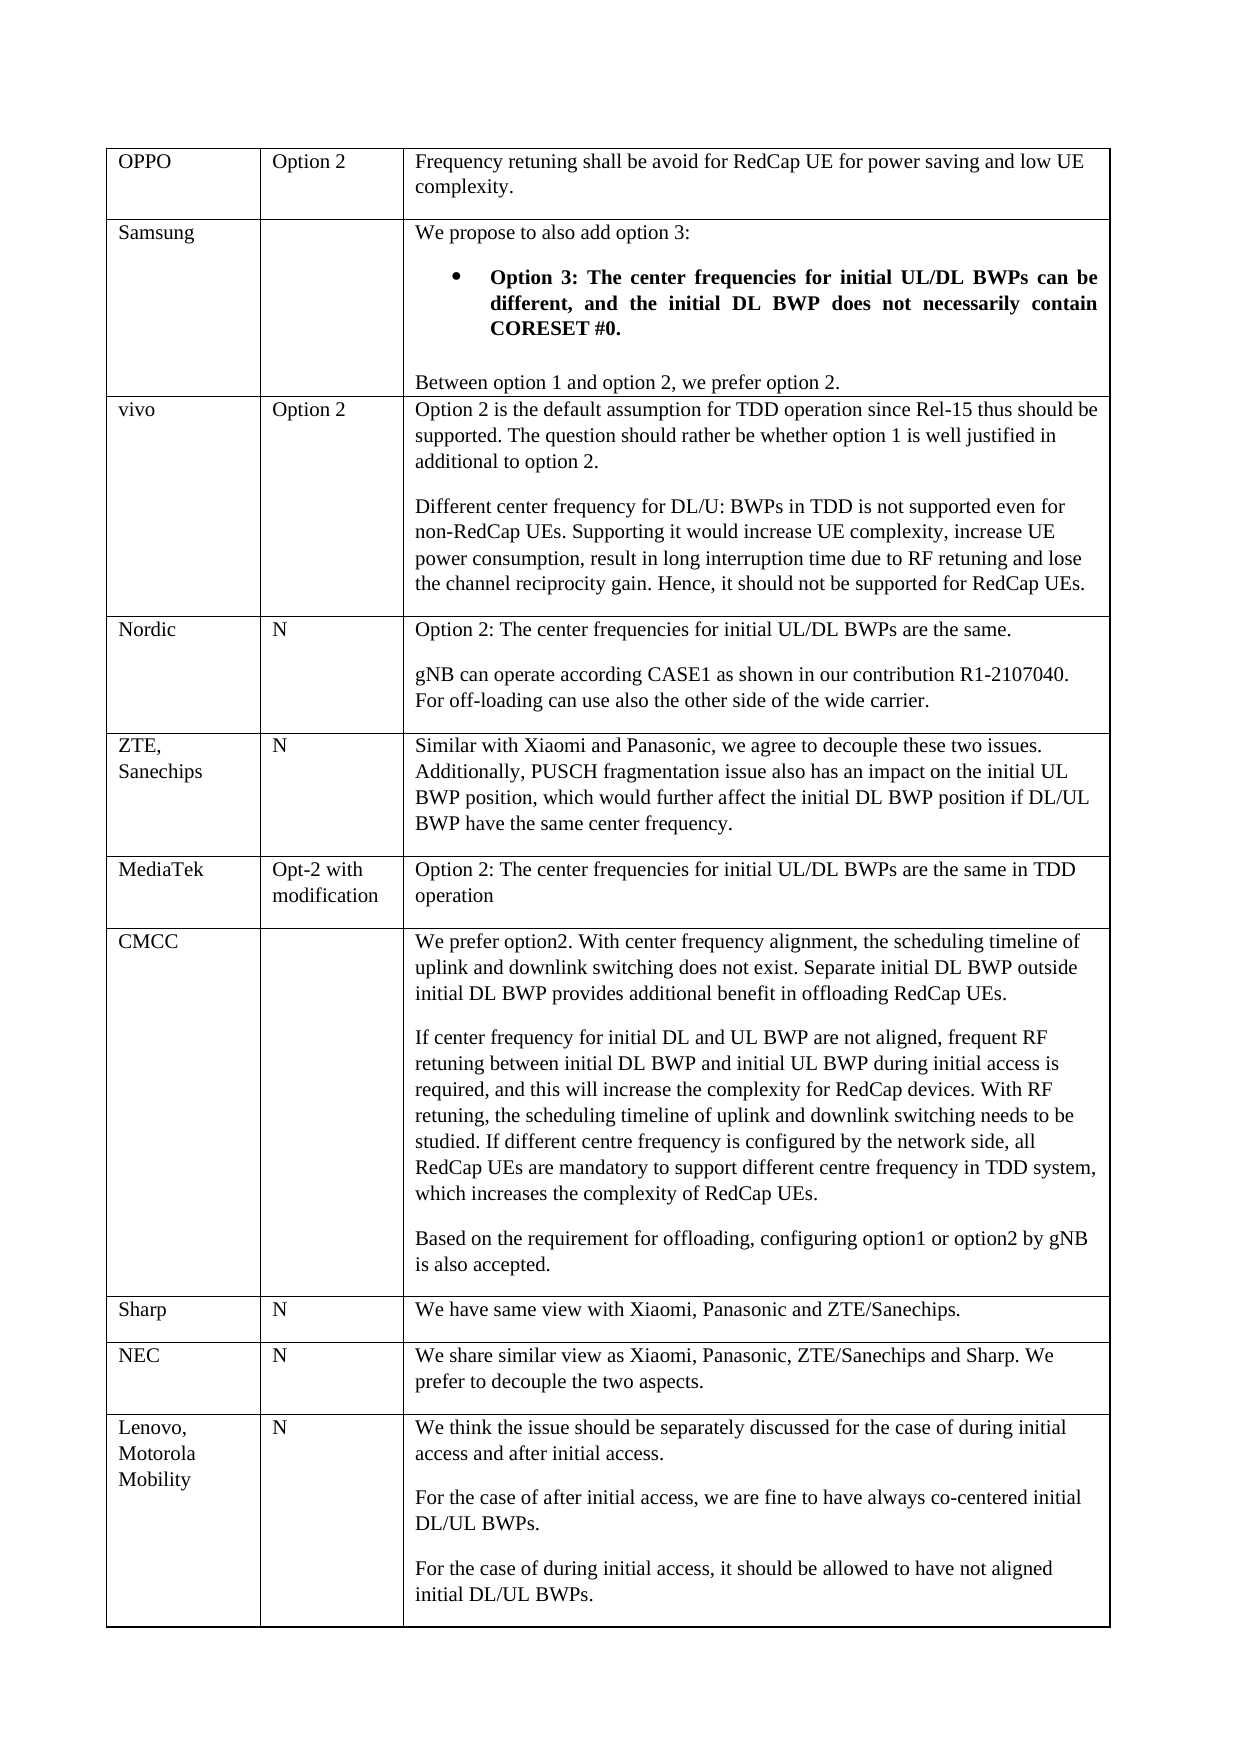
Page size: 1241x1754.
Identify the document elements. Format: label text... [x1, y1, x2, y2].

table_cell Samsung [107, 220, 260, 396]
table_cell Option 2: The center frequencies for initial UL/DL BWPs are the same in TDD operation [404, 857, 1109, 928]
table_cell CMCC [107, 929, 260, 1296]
table_cell MediaTek [107, 857, 260, 928]
table_cell ZTE, Sanechips [107, 734, 260, 856]
table_cell N [261, 617, 403, 732]
table_cell [261, 929, 403, 1296]
table_cell We have same view with Xiaomi, Panasonic and ZTE/Sanechips. [404, 1297, 1109, 1342]
table_cell We propose to also add option 3: Option 3: The center frequencies for initial UL/DL BWPs can be different, and the initial DL BWP does not necessarily contain CORESET #0. Between option 1 and option 2, we prefer option 2. [404, 220, 1109, 396]
table_cell NEC [107, 1343, 260, 1413]
table_cell Lenovo, Motorola Mobility [107, 1415, 260, 1626]
table_cell Opt-2 with modification [261, 857, 403, 928]
table_cell [261, 220, 403, 396]
table_cell OPPO [107, 149, 260, 219]
table_cell We think the issue should be separately discussed for the case of during initial access and after initial access. For the case of after initial access, we are fine to have always co-centered initial DL/UL BWPs. For the case of during initial access, it should be allowed to have not aligned initial DL/UL BWPs. [404, 1415, 1109, 1626]
table_cell We share similar view as Xiaomi, Panasonic, ZTE/Sanechips and Sharp. We prefer to decouple the two aspects. [404, 1343, 1109, 1413]
table_cell Option 2 is the default assumption for TDD operation since Rel-15 thus should be supported. The question should rather be whether option 1 is well justified in additional to option 2. Different center frequency for DL/U: BWPs in TDD is not supported even for non-RedCap UEs. Supporting it would increase UE complexity, increase UE power consumption, result in long interruption time due to RF retuning and lose the channel reciprocity gain. Hence, it should not be supported for RedCap UEs. [404, 397, 1109, 616]
table_cell N [261, 734, 403, 856]
table_cell Option 2 [261, 397, 403, 616]
table_cell Similar with Xiaomi and Panasonic, we agree to decouple these two issues. Additionally, PUSCH fragmentation issue also has an impact on the initial UL BWP position, which would further affect the initial DL BWP position if DL/UL BWP have the same center frequency. [404, 734, 1109, 856]
table_cell vivo [107, 397, 260, 616]
table_cell Option 2 [261, 149, 403, 219]
table_cell Frequency retuning shall be avoid for RedCap UE for power saving and low UE complexity. [404, 149, 1109, 219]
table_cell N [261, 1343, 403, 1413]
table_cell Sharp [107, 1297, 260, 1342]
table_cell We prefer option2. With center frequency alignment, the scheduling timeline of uplink and downlink switching does not exist. Separate initial DL BWP outside initial DL BWP provides additional benefit in offloading RedCap UEs. If center frequency for initial DL and UL BWP are not aligned, frequent RF retuning between initial DL BWP and initial UL BWP during initial access is required, and this will increase the complexity for RedCap devices. With RF retuning, the scheduling timeline of uplink and downlink switching needs to be studied. If different centre frequency is configured by the network side, all RedCap UEs are mandatory to support different centre frequency in TDD system, which increases the complexity of RedCap UEs. Based on the requirement for offloading, configuring option1 or option2 by gNB is also accepted. [404, 929, 1109, 1296]
table_cell Option 2: The center frequencies for initial UL/DL BWPs are the same. gNB can operate according CASE1 as shown in our contribution R1-2107040. For off-loading can use also the other side of the wide carrier. [404, 617, 1109, 732]
table_cell N [261, 1415, 403, 1626]
table_cell Nordic [107, 617, 260, 732]
table_cell N [261, 1297, 403, 1342]
